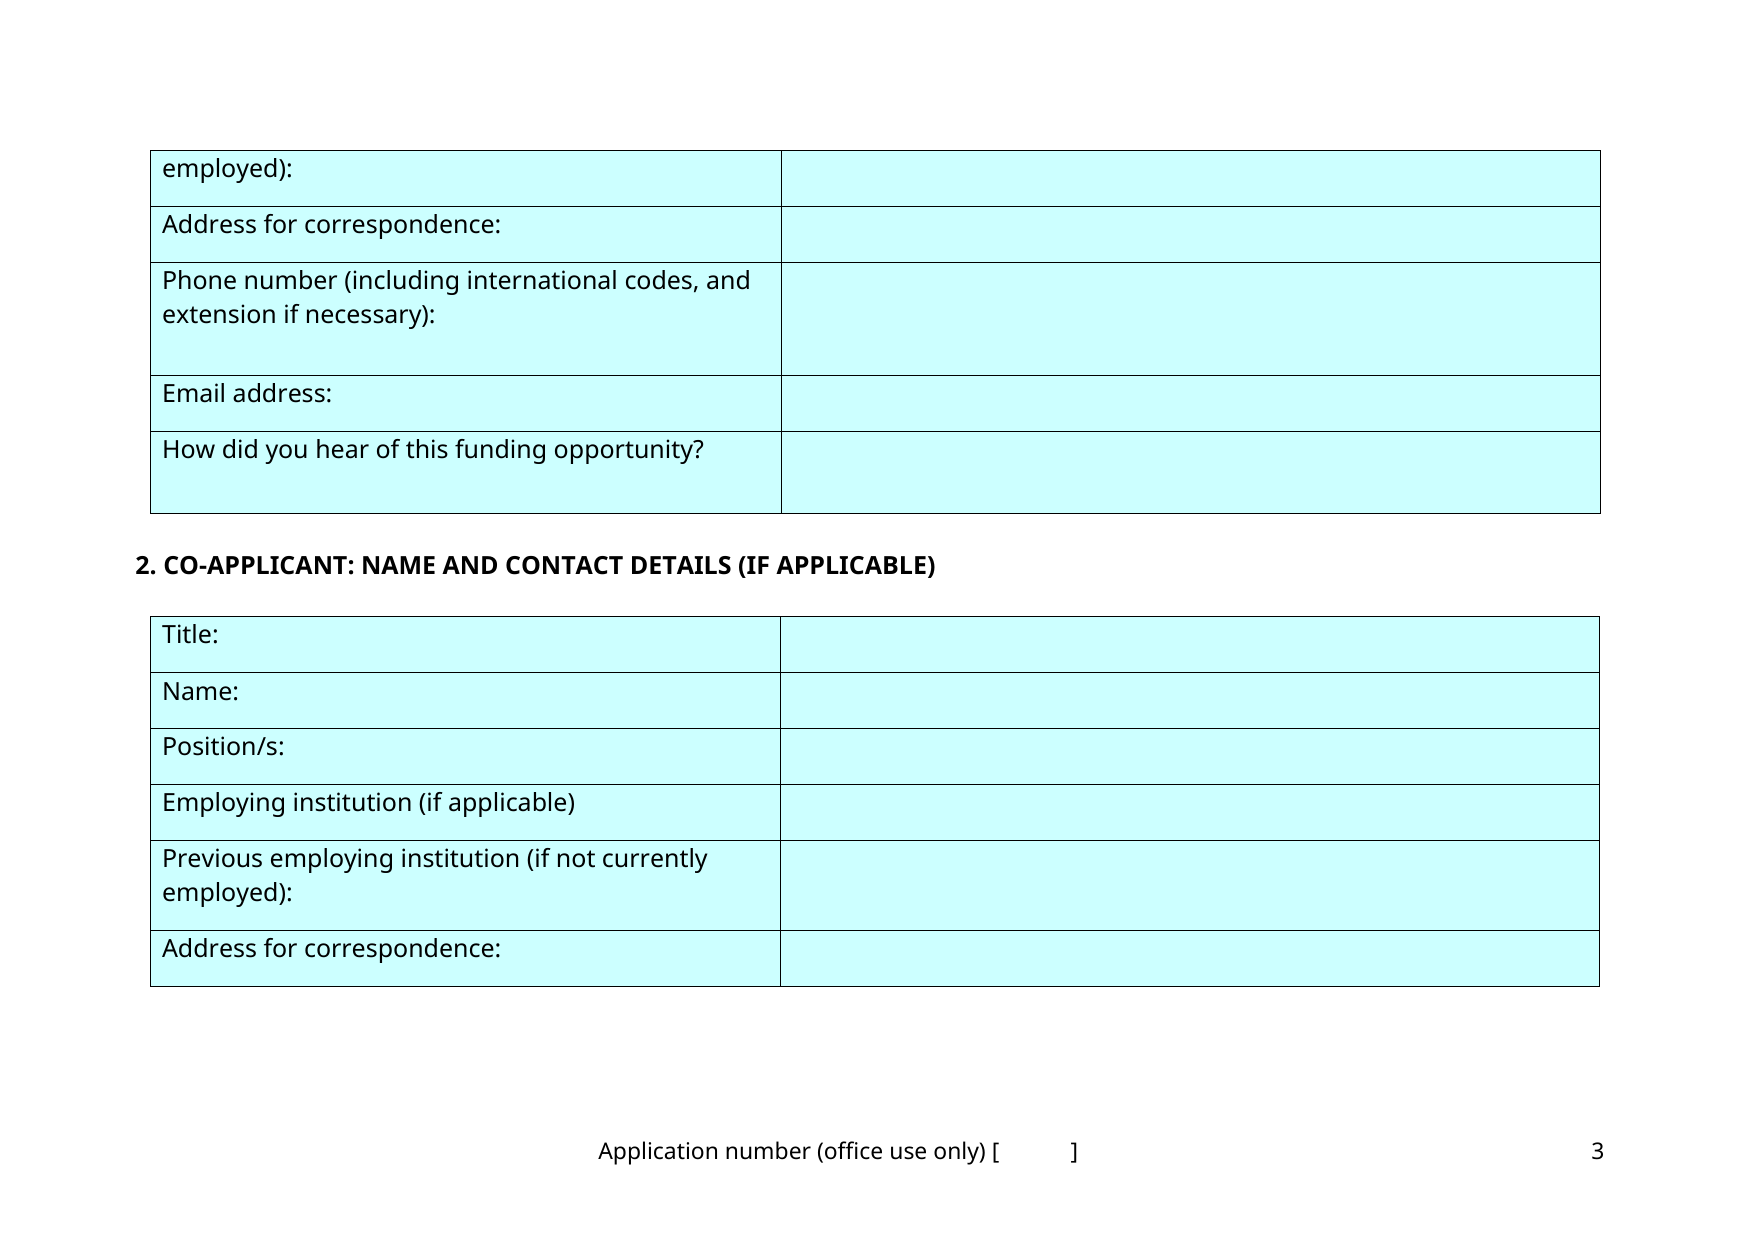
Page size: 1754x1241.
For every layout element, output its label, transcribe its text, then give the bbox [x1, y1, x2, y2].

text 2. CO-APPLICANT: NAME AND CONTACT DETAILS (IF APPLICABLE) [135, 548, 1604, 582]
table_cell Employing institution (if applicable) [151, 785, 780, 840]
table_cell Email address: [151, 376, 781, 431]
table_cell Address for correspondence: [151, 931, 780, 986]
table_cell [782, 207, 1600, 262]
table_cell Previous employing institution (if not currently employed): [151, 841, 780, 930]
table_cell Phone number (including international codes, and extension if necessary): [151, 263, 781, 375]
table_cell [782, 432, 1600, 513]
table_cell [781, 785, 1599, 840]
table_cell [781, 931, 1599, 986]
table_cell [781, 673, 1599, 728]
table_cell [782, 376, 1600, 431]
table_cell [151, 151, 781, 206]
table_cell Position/s: [151, 729, 780, 784]
table_cell Name: [151, 673, 780, 728]
table_header Title: [151, 617, 780, 672]
table_cell [781, 729, 1599, 784]
table_cell Address for correspondence: [151, 207, 781, 262]
table_cell [782, 151, 1600, 206]
table_cell [781, 841, 1599, 930]
table_header [781, 617, 1599, 672]
table_cell How did you hear of this funding opportunity? [151, 432, 781, 513]
table_cell [782, 263, 1600, 375]
